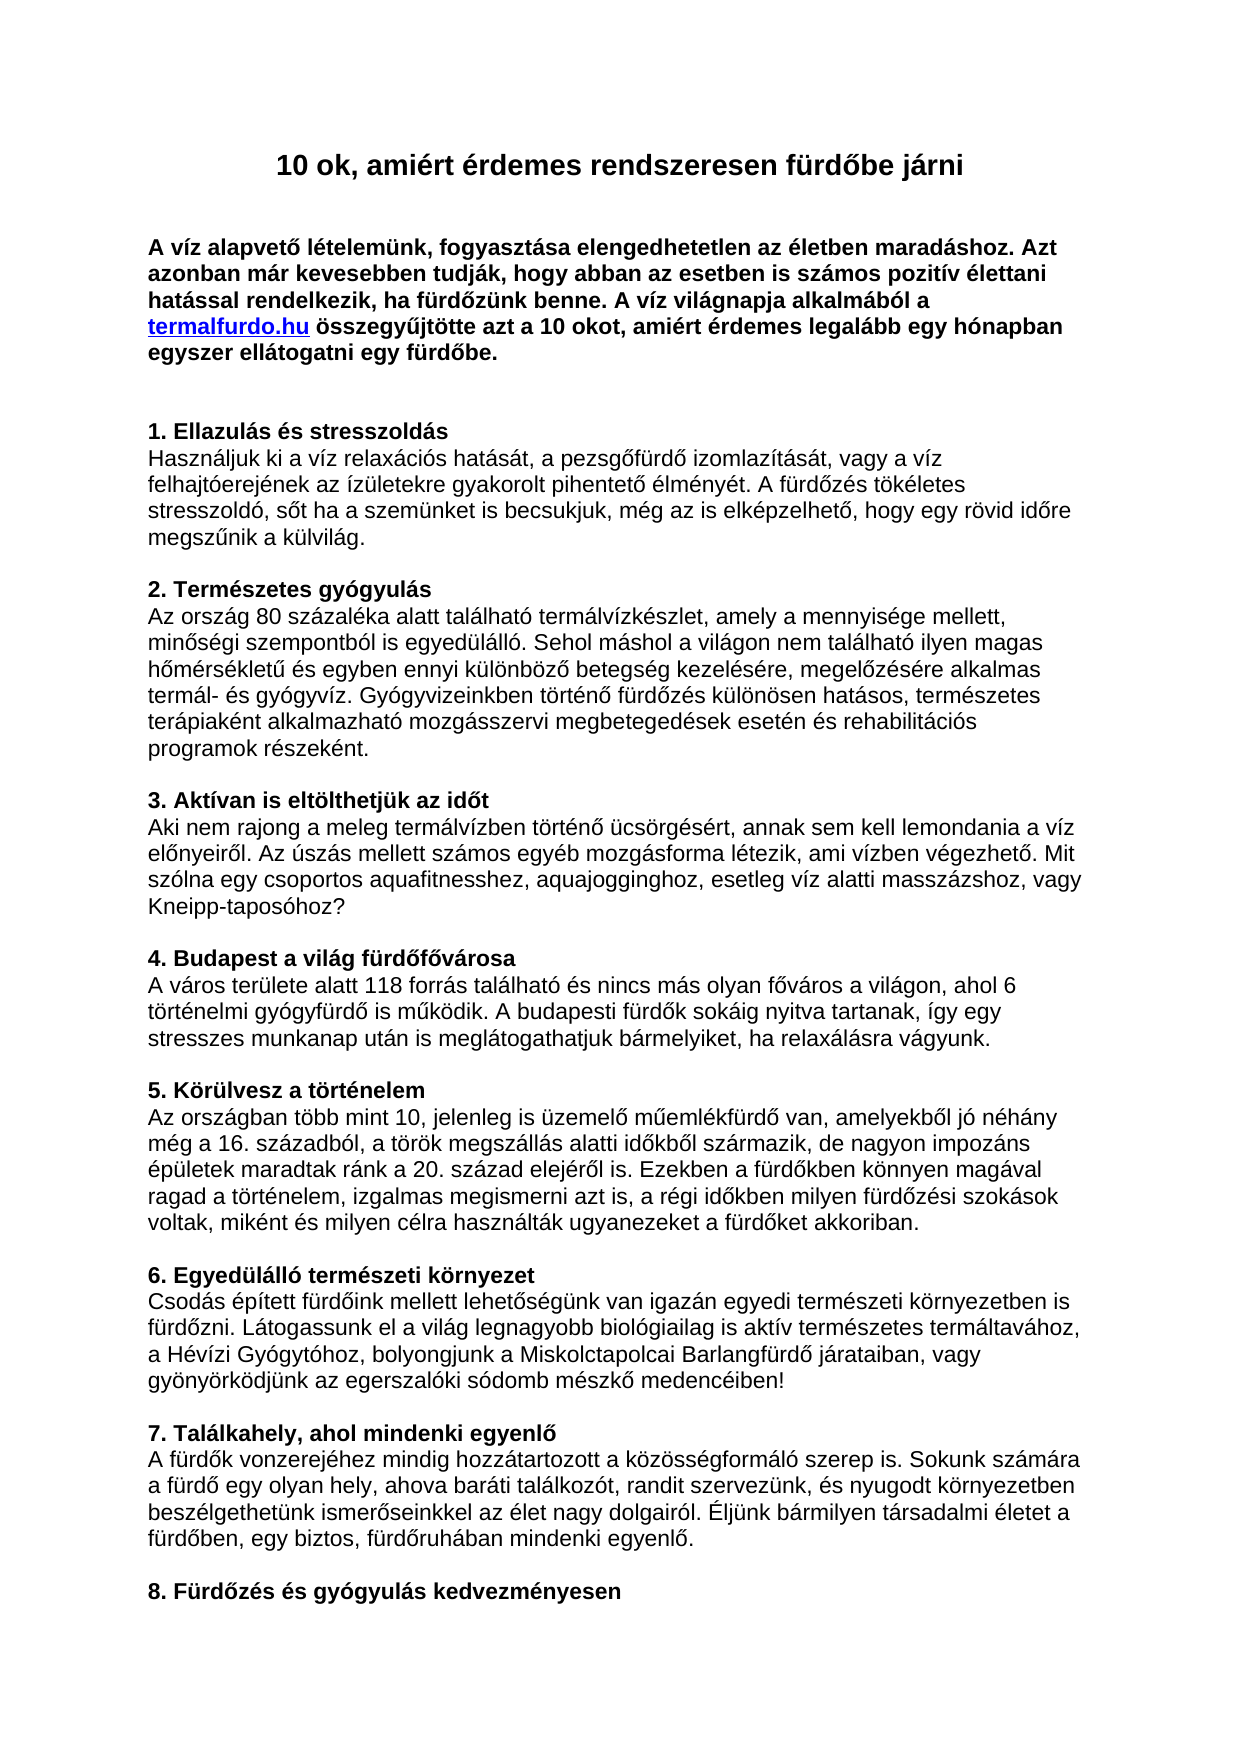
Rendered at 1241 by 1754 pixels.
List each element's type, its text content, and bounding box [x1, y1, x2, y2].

text A város területe alatt 118 forrás található és nincs más olyan főváros a világon, ahol 6 történelmi gyógyfürdő is működik. A budapesti fürdők sokáig nyitva tartanak, így egy stresszes munkanap után is meglátogathatjuk bármelyiket, ha relaxálásra vágyunk. [148, 972, 1093, 1051]
text 4. Budapest a világ fürdőfővárosa [148, 945, 1093, 972]
text A víz alapvető lételemünk, fogyasztása elengedhetetlen az életben maradáshoz. Azt azonban már kevesebben tudják, hogy abban az esetben is számos pozitív élettani hatással rendelkezik, ha fürdőzünk benne. A víz világnapja alkalmából a termalfurdo.hu összegyűjtötte azt a 10 okot, amiért érdemes legalább egy hónapban egyszer ellátogatni egy fürdőbe. [148, 234, 1093, 366]
text 3. Aktívan is eltölthetjük az időt [148, 787, 1093, 814]
text Az ország 80 százaléka alatt található termálvízkészlet, amely a mennyisége mellett, minőségi szempontból is egyedülálló. Sehol máshol a világon nem található ilyen magas hőmérsékletű és egyben ennyi különböző betegség kezelésére, megelőzésére alkalmas termál- és gyógyvíz. Gyógyvizeinkben történő fürdőzés különösen hatásos, természetes terápiaként alkalmazható mozgásszervi megbetegedések esetén és rehabilitációs programok részeként. [148, 603, 1093, 761]
text 6. Egyedülálló természeti környezet [148, 1262, 1093, 1288]
text 5. Körülvesz a történelem [148, 1077, 1093, 1103]
text Használjuk ki a víz relaxációs hatását, a pezsgőfürdő izomlazítását, vagy a víz felhajtóerejének az ízületekre gyakorolt pihentető élményét. A fürdőzés tökéletes stresszoldó, sőt ha a szemünket is becsukjuk, még az is elképzelhető, hogy egy rövid időre megszűnik a külvilág. [148, 445, 1093, 550]
text A fürdők vonzerejéhez mindig hozzátartozott a közösségformáló szerep is. Sokunk számára a fürdő egy olyan hely, ahova baráti találkozót, randit szervezünk, és nyugodt környezetben beszélgethetünk ismerőseinkkel az élet nagy dolgairól. Éljünk bármilyen társadalmi életet a fürdőben, egy biztos, fürdőruhában mindenki egyenlő. [148, 1446, 1093, 1552]
text Csodás épített fürdőink mellett lehetőségünk van igazán egyedi természeti környezetben is fürdőzni. Látogassunk el a világ legnagyobb biológiailag is aktív természetes termáltavához, a Hévízi Gyógytóhoz, bolyongjunk a Miskolctapolcai Barlangfürdő járataiban, vagy gyönyörködjünk az egerszalóki sódomb mészkő medencéiben! [148, 1288, 1093, 1393]
text 7. Találkahely, ahol mindenki egyenlő [148, 1420, 1093, 1446]
text 10 ok, amiért érdemes rendszeresen fürdőbe járni [148, 148, 1093, 181]
text 2. Természetes gyógyulás [148, 576, 1093, 603]
text Aki nem rajong a meleg termálvízben történő ücsörgésért, annak sem kell lemondania a víz előnyeiről. Az úszás mellett számos egyéb mozgásforma létezik, ami vízben végezhető. Mit szólna egy csoportos aquafitnesshez, aquajogginghoz, esetleg víz alatti masszázshoz, vagy Kneipp-taposóhoz? [148, 814, 1093, 919]
text 1. Ellazulás és stresszoldás [148, 418, 1093, 445]
text 8. Fürdőzés és gyógyulás kedvezményesen [148, 1578, 1093, 1604]
text Az országban több mint 10, jelenleg is üzemelő műemlékfürdő van, amelyekből jó néhány még a 16. századból, a török megszállás alatti időkből származik, de nagyon impozáns épületek maradtak ránk a 20. század elejéről is. Ezekben a fürdőkben könnyen magával ragad a történelem, izgalmas megismerni azt is, a régi időkben milyen fürdőzési szokások voltak, miként és milyen célra használták ugyanezeket a fürdőket akkoriban. [148, 1103, 1093, 1235]
